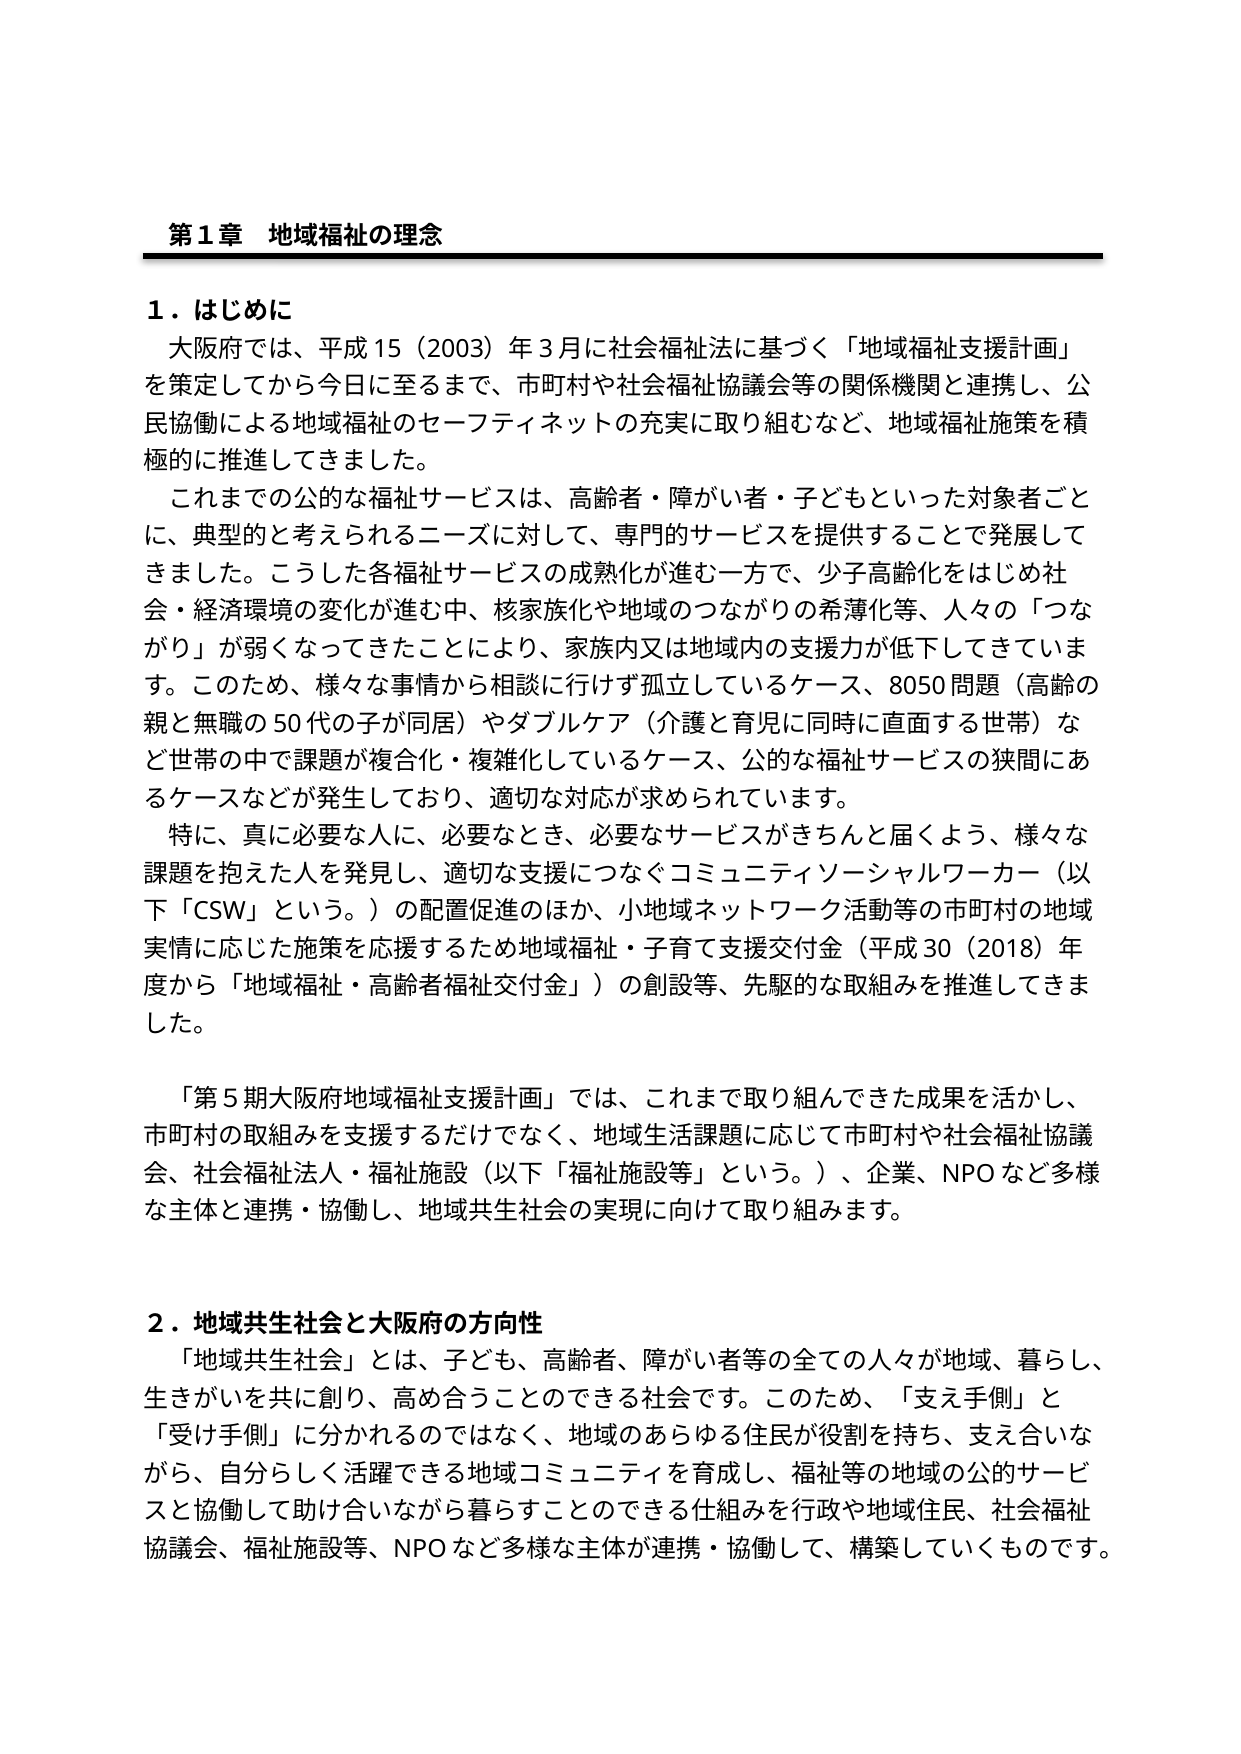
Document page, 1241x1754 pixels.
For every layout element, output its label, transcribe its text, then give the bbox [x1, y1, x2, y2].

subtitle ２．地域共生社会と大阪府の方向性 [143, 1303, 1103, 1340]
text これまでの公的な福祉サービスは、高齢者・障がい者・子どもといった対象者ごとに、典型的と考えられるニーズに対して、専門的サービスを提供することで発展してきました。こうした各福祉サービスの成熟化が進む一方で、少子高齢化をはじめ社会・経済環境の変化が進む中、核家族化や地域のつながりの希薄化等、人々の「つながり」が弱くなってきたことにより、家族内又は地域内の支援力が低下してきています。このため、様々な事情から相談に行けず孤立しているケース、8050問題（高齢の親と無職の50代の子が同居）やダブルケア（介護と育児に同時に直面する世帯）など世帯の中で課題が複合化・複雑化しているケース、公的な福祉サービスの狭間にあるケースなどが発生しており、適切な対応が求められています。 [143, 478, 1103, 815]
text 大阪府では、平成15（2003）年3月に社会福祉法に基づく「地域福祉支援計画」を策定してから今日に至るまで、市町村や社会福祉協議会等の関係機関と連携し、公民協働による地域福祉のセーフティネットの充実に取り組むなど、地域福祉施策を積極的に推進してきました。 [143, 328, 1103, 478]
text 「地域共生社会」とは、子ども、高齢者、障がい者等の全ての人々が地域、暮らし、生きがいを共に創り、高め合うことのできる社会です。このため、「支え手側」と「受け手側」に分かれるのではなく、地域のあらゆる住民が役割を持ち、支え合いながら、自分らしく活躍できる地域コミュニティを育成し、福祉等の地域の公的サービスと協働して助け合いながら暮らすことのできる仕組みを行政や地域住民、社会福祉協議会、福祉施設等、NPOなど多様な主体が連携・協働して、構築していくものです。 [143, 1340, 1103, 1565]
text 特に、真に必要な人に、必要なとき、必要なサービスがきちんと届くよう、様々な課題を抱えた人を発見し、適切な支援につなぐコミュニティソーシャルワーカー（以下「CSW」という。）の配置促進のほか、小地域ネットワーク活動等の市町村の地域実情に応じた施策を応援するため地域福祉・子育て支援交付金（平成30（2018）年度から「地域福祉・高齢者福祉交付金」）の創設等、先駆的な取組みを推進してきました。 [143, 815, 1103, 1040]
subtitle 第１章 地域福祉の理念 [143, 215, 1103, 252]
subtitle １．はじめに [143, 290, 1103, 328]
text 「第５期大阪府地域福祉支援計画」では、これまで取り組んできた成果を活かし、市町村の取組みを支援するだけでなく、地域生活課題に応じて市町村や社会福祉協議会、社会福祉法人・福祉施設（以下「福祉施設等」という。）、企業、NPOなど多様な主体と連携・協働し、地域共生社会の実現に向けて取り組みます。 [143, 1078, 1103, 1228]
